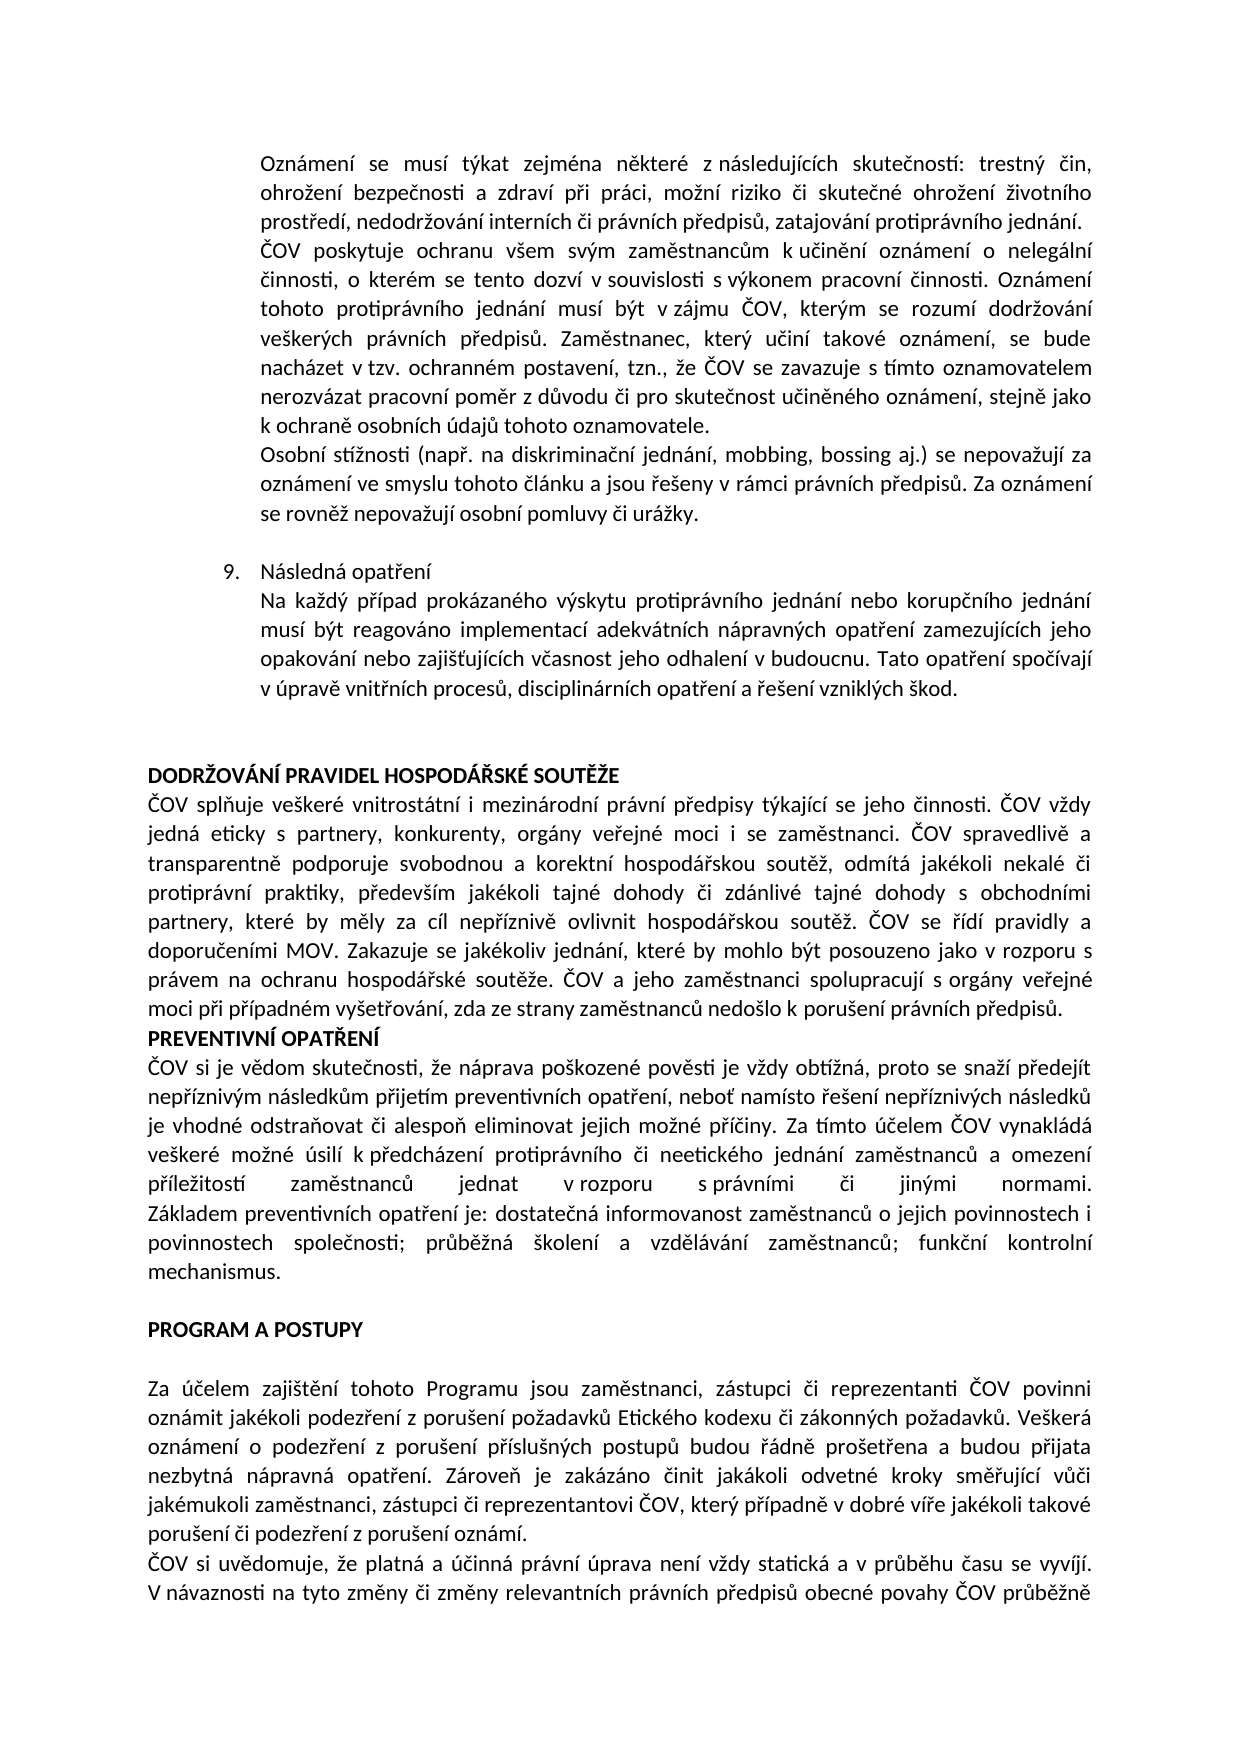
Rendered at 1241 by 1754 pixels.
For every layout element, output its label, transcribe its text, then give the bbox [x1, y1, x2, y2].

text Osobní stížnosti (např. na diskriminační jednání, mobbing, bossing aj.) se nepovažují za oznámení ve smyslu tohoto článku a jsou řešeny v rámci právních předpisů. Za oznámení se rovněž nepovažují osobní pomluvy či urážky. [260, 439, 1093, 527]
text ČOV splňuje veškeré vnitrostátní i mezinárodní právní předpisy týkající se jeho činnosti. ČOV vždy jedná eticky s partnery, konkurenty, orgány veřejné moci i se zaměstnanci. ČOV spravedlivě a transparentně podporuje svobodnou a korektní hospodářskou soutěž, odmítá jakékoli nekalé či protiprávní praktiky, především jakékoli tajné dohody či zdánlivé tajné dohody s obchodními partnery, které by měly za cíl nepříznivě ovlivnit hospodářskou soutěž. ČOV se řídí pravidly a doporučeními MOV. Zakazuje se jakékoliv jednání, které by mohlo být posouzeno jako v rozporu s právem na ochranu hospodářské soutěže. ČOV a jeho zaměstnanci spolupracují s orgány veřejné moci při případném vyšetřování, zda ze strany zaměstnanců nedošlo k porušení právních předpisů. [148, 789, 1093, 1023]
text PREVENTIVNÍ OPATŘENÍ [148, 1023, 1093, 1052]
text ČOV si je vědom skutečnosti, že náprava poškozené pověsti je vždy obtížná, proto se snaží předejít nepříznivým následkům přijetím preventivních opatření, neboť namísto řešení nepříznivých následků je vhodné odstraňovat či alespoň eliminovat jejich možné příčiny. Za tímto účelem ČOV vynakládá veškeré možné úsilí k předcházení protiprávního či neetického jednání zaměstnanců a omezení příležitostí zaměstnanců jednat v rozporu s právními či jinými normami. Základem preventivních opatření je: dostatečná informovanost zaměstnanců o jejich povinnostech i povinnostech společnosti; průběžná školení a vzdělávání zaměstnanců; funkční kontrolní mechanismus. [148, 1052, 1093, 1285]
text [148, 1548, 1093, 1606]
list Následná opatření [223, 556, 1093, 585]
text Oznámení se musí týkat zejména některé z následujících skutečností: trestný čin, ohrožení bezpečnosti a zdraví při práci, možní riziko či skutečné ohrožení životního prostředí, nedodržování interních či právních předpisů, zatajování protiprávního jednání. [260, 148, 1093, 235]
text Za účelem zajištění tohoto Programu jsou zaměstnanci, zástupci či reprezentanti ČOV povinni oznámit jakékoli podezření z porušení požadavků Etického kodexu či zákonných požadavků. Veškerá oznámení o podezření z porušení příslušných postupů budou řádně prošetřena a budou přijata nezbytná nápravná opatření. Zároveň je zakázáno činit jakákoli odvetné kroky směřující vůči jakémukoli zaměstnanci, zástupci či reprezentantovi ČOV, který případně v dobré víře jakékoli takové porušení či podezření z porušení oznámí. [148, 1373, 1093, 1548]
text ČOV poskytuje ochranu všem svým zaměstnancům k učinění oznámení o nelegální činnosti, o kterém se tento dozví v souvislosti s výkonem pracovní činnosti. Oznámení tohoto protiprávního jednání musí být v zájmu ČOV, kterým se rozumí dodržování veškerých právních předpisů. Zaměstnanec, který učiní takové oznámení, se bude nacházet v tzv. ochranném postavení, tzn., že ČOV se zavazuje s tímto oznamovatelem nerozvázat pracovní poměr z důvodu či pro skutečnost učiněného oznámení, stejně jako k ochraně osobních údajů tohoto oznamovatele. [260, 235, 1093, 439]
text DODRŽOVÁNÍ PRAVIDEL HOSPODÁŘSKÉ SOUTĚŽE [148, 760, 1093, 789]
text Na každý případ prokázaného výskytu protiprávního jednání nebo korupčního jednání musí být reagováno implementací adekvátních nápravných opatření zamezujících jeho opakování nebo zajišťujících včasnost jeho odhalení v budoucnu. Tato opatření spočívají v úpravě vnitřních procesů, disciplinárních opatření a řešení vzniklých škod. [260, 585, 1093, 702]
text PROGRAM A POSTUPY [148, 1314, 1093, 1343]
